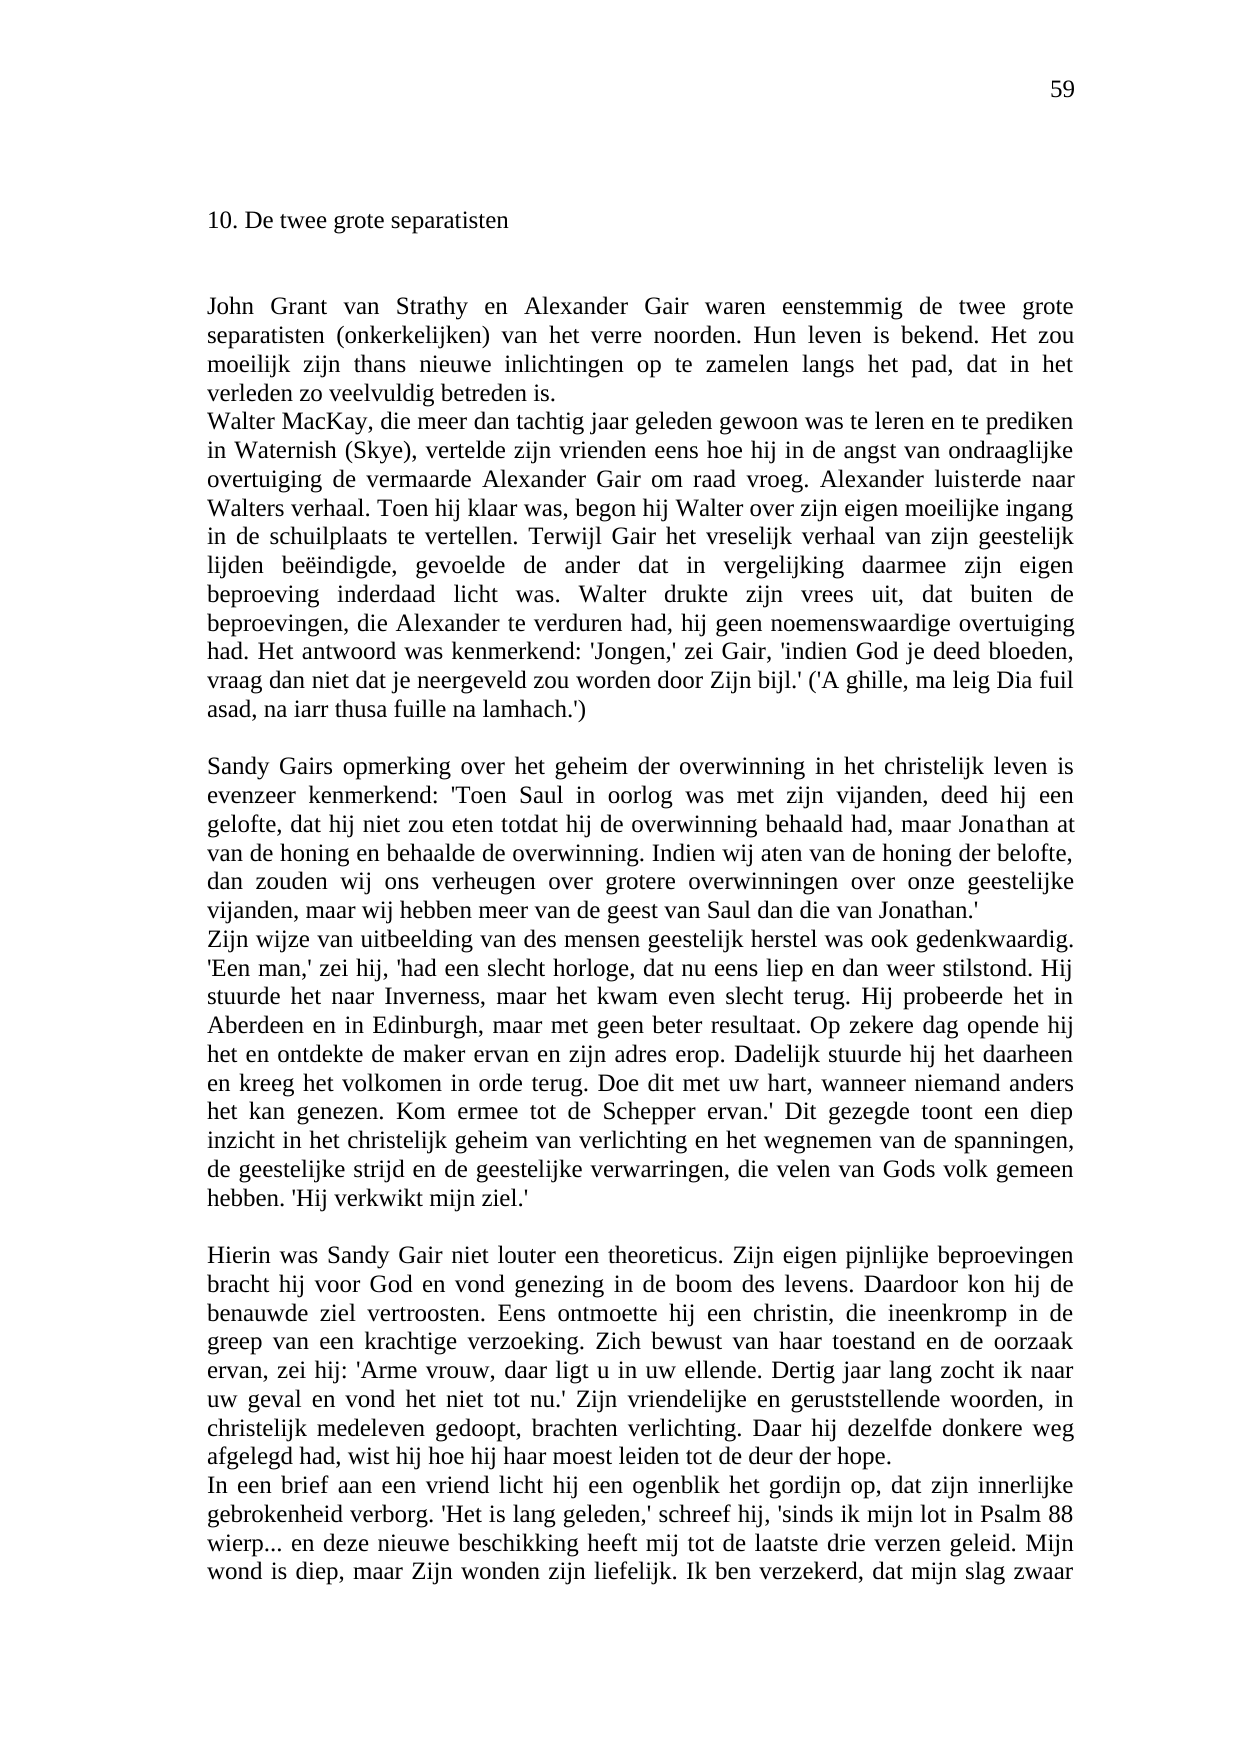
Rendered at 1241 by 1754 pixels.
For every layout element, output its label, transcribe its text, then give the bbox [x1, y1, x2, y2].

text Sandy Gairs opmerking over het geheim der overwinning in het christelijk leven is evenzeer kenmerkend: 'Toen Saul in oorlog was met zijn vijanden, deed hij een gelofte, dat hij niet zou eten totdat hij de overwinning behaald had, maar Jonathan at van de honing en behaalde de overwinning. Indien wij aten van de honing der belofte, dan zouden wij ons verheugen over grotere overwinningen over onze geestelijke vijanden, maar wij hebben meer van de geest van Saul dan die van Jonathan.' [207, 751, 1075, 924]
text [207, 1470, 1075, 1585]
text Zijn wijze van uitbeelding van des mensen geestelijk herstel was ook gedenkwaardig. 'Een man,' zei hij, 'had een slecht horloge, dat nu eens liep en dan weer stilstond. Hij stuurde het naar Inverness, maar het kwam even slecht terug. Hij probeerde het in Aberdeen en in Edinburgh, maar met geen beter resultaat. Op zekere dag opende hij het en ontdekte de maker ervan en zijn adres erop. Dadelijk stuurde hij het daarheen en kreeg het volkomen in orde terug. Doe dit met uw hart, wanneer niemand anders het kan genezen. Kom ermee tot de Schepper ervan.' Dit gezegde toont een diep inzicht in het christelijk geheim van verlichting en het wegnemen van de spanningen, de geestelijke strijd en de geestelijke verwarringen, die velen van Gods volk gemeen hebben. 'Hij verkwikt mijn ziel.' [207, 924, 1075, 1211]
text John Grant van Strathy en Alexander Gair waren eenstemmig de twee grote separatisten (onkerkelijken) van het verre noorden. Hun leven is bekend. Het zou moeilijk zijn thans nieuwe inlichtingen op te zamelen langs het pad, dat in het verleden zo veelvuldig betreden is. [207, 291, 1075, 406]
text 10. De twee grote separatisten [207, 205, 1075, 234]
text Walter MacKay, die meer dan tachtig jaar geleden gewoon was te leren en te prediken in Waternish (Skye), vertelde zijn vrienden eens hoe hij in de angst van ondraaglijke overtuiging de vermaarde Alexander Gair om raad vroeg. Alexander luisterde naar Walters verhaal. Toen hij klaar was, begon hij Walter over zijn eigen moeilijke ingang in de schuilplaats te vertellen. Terwijl Gair het vreselijk verhaal van zijn geestelijk lijden beëindigde, gevoelde de ander dat in vergelijking daarmee zijn eigen beproeving inderdaad licht was. Walter drukte zijn vrees uit, dat buiten de beproevingen, die Alexander te verduren had, hij geen noemenswaardige overtuiging had. Het antwoord was kenmerkend: 'Jongen,' zei Gair, 'indien God je deed bloeden, vraag dan niet dat je neergeveld zou worden door Zijn bijl.' ('A ghille, ma leig Dia fuil asad, na iarr thusa fuille na lamhach.') [207, 406, 1075, 723]
text Hierin was Sandy Gair niet louter een theoreticus. Zijn eigen pijnlijke beproevingen bracht hij voor God en vond genezing in de boom des levens. Daardoor kon hij de benauwde ziel vertroosten. Eens ontmoette hij een christin, die ineenkromp in de greep van een krachtige verzoeking. Zich bewust van haar toestand en de oorzaak ervan, zei hij: 'Arme vrouw, daar ligt u in uw ellende. Dertig jaar lang zocht ik naar uw geval en vond het niet tot nu.' Zijn vriendelijke en geruststellende woorden, in christelijk medeleven gedoopt, brachten verlichting. Daar hij dezelfde donkere weg afgelegd had, wist hij hoe hij haar moest leiden tot de deur der hope. [207, 1240, 1075, 1470]
